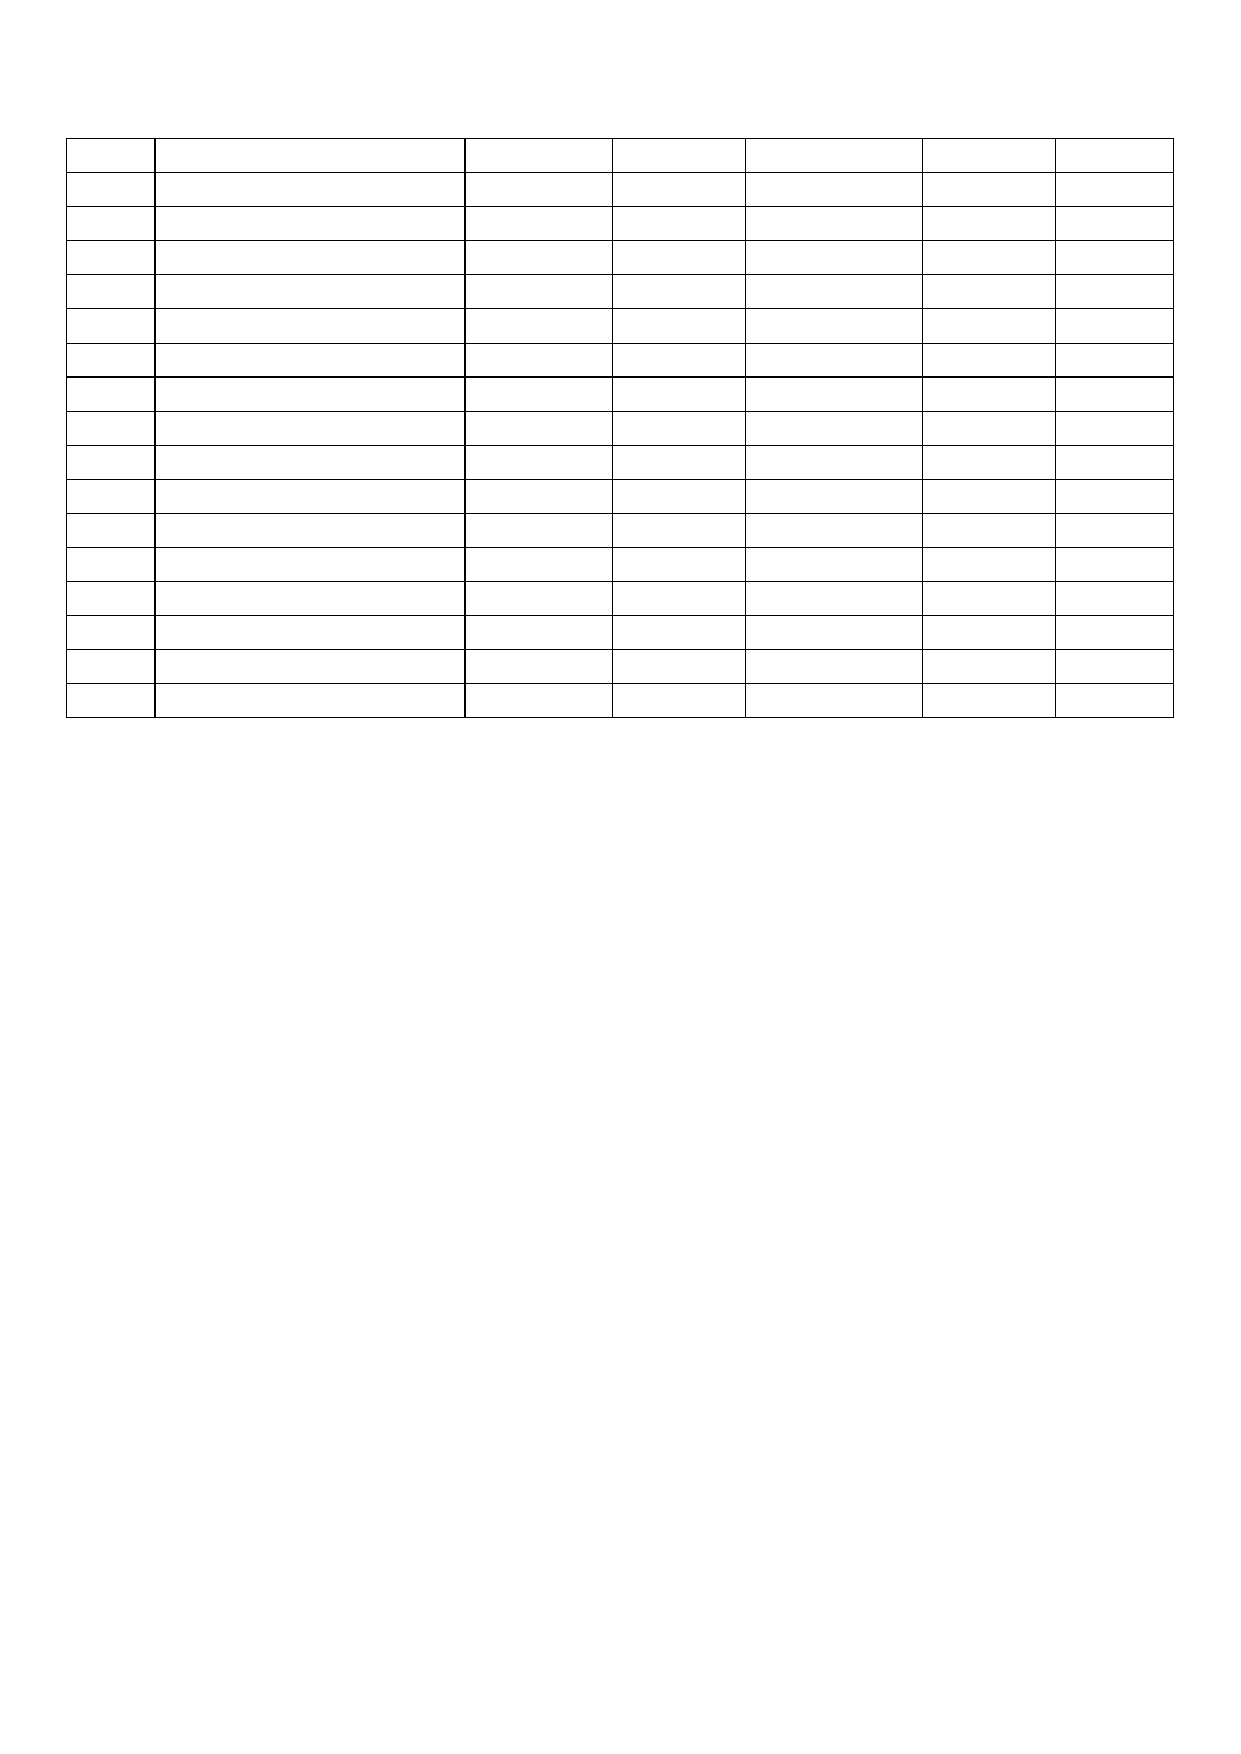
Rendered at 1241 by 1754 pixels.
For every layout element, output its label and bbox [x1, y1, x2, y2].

table_cell [613, 650, 745, 683]
table_cell [1056, 241, 1173, 274]
table_cell [746, 616, 922, 649]
table_cell [67, 412, 154, 444]
table_cell [466, 139, 612, 172]
table_cell [613, 684, 745, 717]
table_cell [746, 139, 922, 172]
table_cell [923, 514, 1055, 547]
table_cell [923, 582, 1055, 615]
table_cell [746, 378, 922, 411]
table_cell [1056, 650, 1173, 683]
table_cell [1056, 582, 1173, 615]
table_cell [746, 309, 922, 342]
table_cell [156, 207, 464, 240]
table_cell [156, 378, 464, 411]
table_cell [923, 650, 1055, 683]
table_cell [67, 173, 154, 206]
table_cell [466, 207, 612, 240]
table_cell [67, 582, 154, 615]
table_cell [67, 344, 154, 376]
table_cell [1056, 173, 1173, 206]
table_cell [466, 684, 612, 717]
table_cell [613, 241, 745, 274]
table_cell [67, 684, 154, 717]
table_cell [746, 582, 922, 615]
table_cell [746, 173, 922, 206]
table_cell [156, 241, 464, 274]
table_cell [746, 207, 922, 240]
table_cell [156, 650, 464, 683]
table_cell [466, 412, 612, 444]
table_cell [613, 514, 745, 547]
table_cell [613, 616, 745, 649]
table_cell [746, 650, 922, 683]
table_cell [746, 446, 922, 479]
table_cell [466, 173, 612, 206]
table_cell [67, 616, 154, 649]
table_cell [613, 275, 745, 308]
table_cell [1056, 139, 1173, 172]
table_cell [156, 139, 464, 172]
table_cell [67, 480, 154, 513]
table_cell [67, 139, 154, 172]
table_cell [156, 616, 464, 649]
table_cell [1056, 207, 1173, 240]
table_cell [746, 412, 922, 444]
table_cell [466, 275, 612, 308]
table_cell [1056, 378, 1173, 411]
table_cell [466, 344, 612, 376]
table_cell [1056, 616, 1173, 649]
table_cell [923, 241, 1055, 274]
table_cell [746, 684, 922, 717]
table_cell [923, 684, 1055, 717]
table_cell [613, 173, 745, 206]
table_cell [67, 207, 154, 240]
table_cell [923, 139, 1055, 172]
table_cell [613, 378, 745, 411]
table_cell [67, 309, 154, 342]
table_cell [1056, 684, 1173, 717]
table_cell [67, 548, 154, 581]
table_cell [466, 480, 612, 513]
table_cell [746, 480, 922, 513]
table_cell [923, 446, 1055, 479]
table_cell [156, 309, 464, 342]
table_cell [67, 378, 154, 411]
table_cell [1056, 275, 1173, 308]
table_cell [1056, 514, 1173, 547]
table_cell [156, 684, 464, 717]
table_cell [67, 446, 154, 479]
table_cell [156, 275, 464, 308]
table_cell [67, 241, 154, 274]
table_cell [466, 616, 612, 649]
table_cell [746, 514, 922, 547]
table_cell [613, 548, 745, 581]
table_cell [923, 173, 1055, 206]
table_cell [1056, 344, 1173, 376]
table_cell [923, 207, 1055, 240]
table_cell [156, 548, 464, 581]
table_cell [466, 378, 612, 411]
table_cell [466, 514, 612, 547]
table_cell [923, 548, 1055, 581]
table_cell [923, 616, 1055, 649]
table_cell [923, 309, 1055, 342]
table_cell [67, 650, 154, 683]
table_cell [67, 275, 154, 308]
table_cell [613, 582, 745, 615]
table_cell [923, 412, 1055, 444]
table_cell [613, 309, 745, 342]
table_cell [923, 480, 1055, 513]
table_cell [613, 207, 745, 240]
table_cell [156, 173, 464, 206]
table_cell [613, 446, 745, 479]
table_cell [613, 139, 745, 172]
table_cell [746, 275, 922, 308]
table_cell [1056, 309, 1173, 342]
table_cell [466, 241, 612, 274]
table_cell [156, 344, 464, 376]
table_cell [923, 275, 1055, 308]
table_cell [156, 412, 464, 444]
table_cell [746, 241, 922, 274]
table_cell [466, 650, 612, 683]
table_cell [1056, 446, 1173, 479]
table_cell [923, 378, 1055, 411]
table_cell [1056, 412, 1173, 444]
table_cell [613, 412, 745, 444]
table_cell [613, 344, 745, 376]
table_cell [466, 309, 612, 342]
table_cell [466, 548, 612, 581]
table_cell [67, 514, 154, 547]
table_cell [156, 446, 464, 479]
table_cell [1056, 548, 1173, 581]
table_cell [613, 480, 745, 513]
table_cell [1056, 480, 1173, 513]
table_cell [746, 548, 922, 581]
table_cell [466, 446, 612, 479]
table_cell [466, 582, 612, 615]
table_cell [746, 344, 922, 376]
table_cell [923, 344, 1055, 376]
table_cell [156, 582, 464, 615]
table_cell [156, 514, 464, 547]
table_cell [156, 480, 464, 513]
